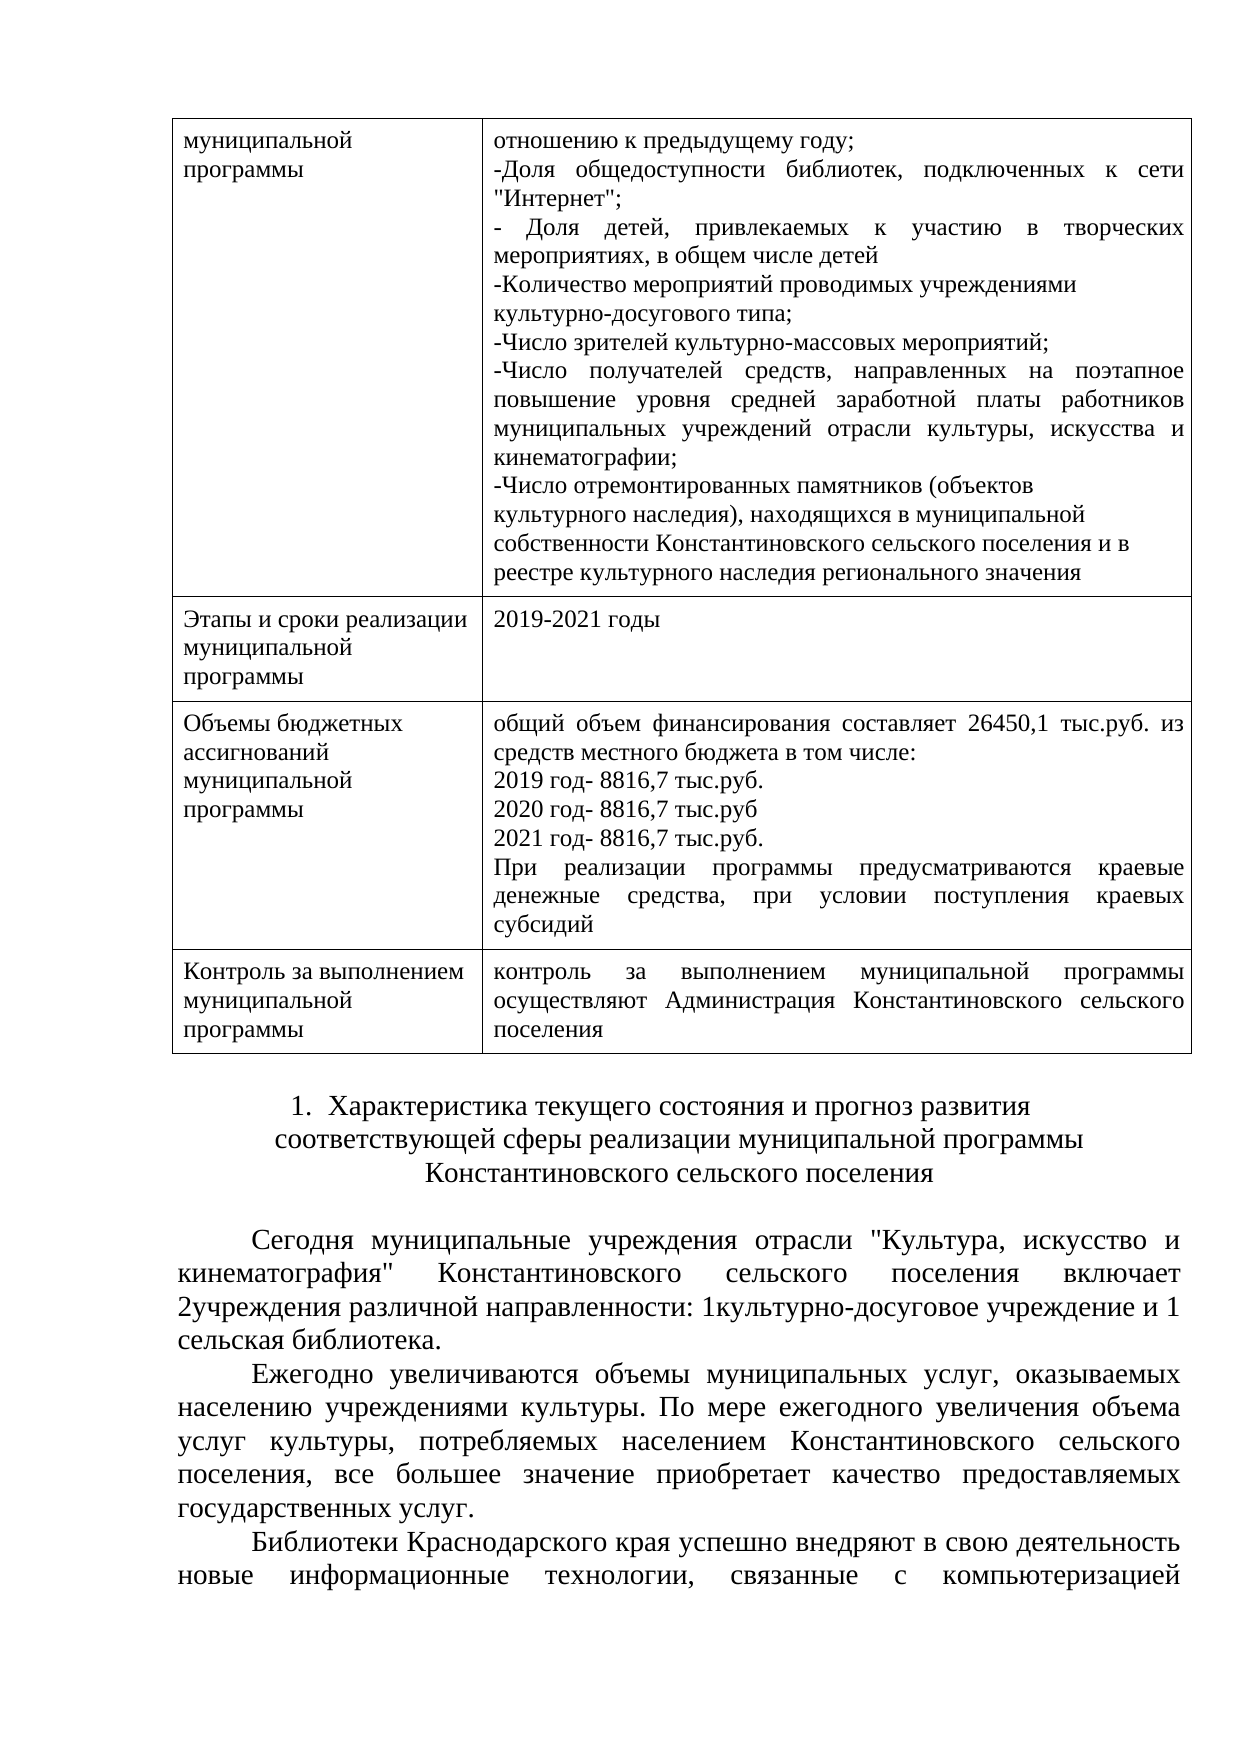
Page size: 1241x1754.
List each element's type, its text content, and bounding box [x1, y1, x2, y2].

table_cell Объемы бюджетных ассигнований муниципальной программы [173, 702, 482, 949]
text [177, 1524, 1181, 1591]
list Характеристика текущего состояния и прогноз развития [140, 1088, 1181, 1121]
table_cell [483, 119, 1191, 596]
text соответствующей сферы реализации муниципальной программы Константиновского сельского поселения [177, 1121, 1181, 1188]
table_cell Этапы и сроки реализации муниципальной программы [173, 597, 482, 701]
text Сегодня муниципальные учреждения отрасли "Культура, искусство и кинематография" Константиновского сельского поселения включает 2учреждения различной направленности: 1культурно-досуговое учреждение и 1 сельская библиотека. [177, 1222, 1181, 1356]
table_cell 2019-2021 годы [483, 597, 1191, 701]
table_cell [173, 119, 482, 596]
table_cell контроль за выполнением муниципальной программы осуществляют Администрация Константиновского сельского поселения [483, 950, 1191, 1053]
table_cell общий объем финансирования составляет 26450,1 тыс.руб. из средств местного бюджета в том числе: 2019 год- 8816,7 тыс.руб. 2020 год- 8816,7 тыс.руб 2021 год- 8816,7 тыс.руб. При реализации программы предусматриваются краевые денежные средства, при условии поступления краевых субсидий [483, 702, 1191, 949]
text Ежегодно увеличиваются объемы муниципальных услуг, оказываемых населению учреждениями культуры. По мере ежегодного увеличения объема услуг культуры, потребляемых населением Константиновского сельского поселения, все большее значение приобретает качество предоставляемых государственных услуг. [177, 1356, 1181, 1524]
table_cell Контроль за выполнением муниципальной программы [173, 950, 482, 1053]
